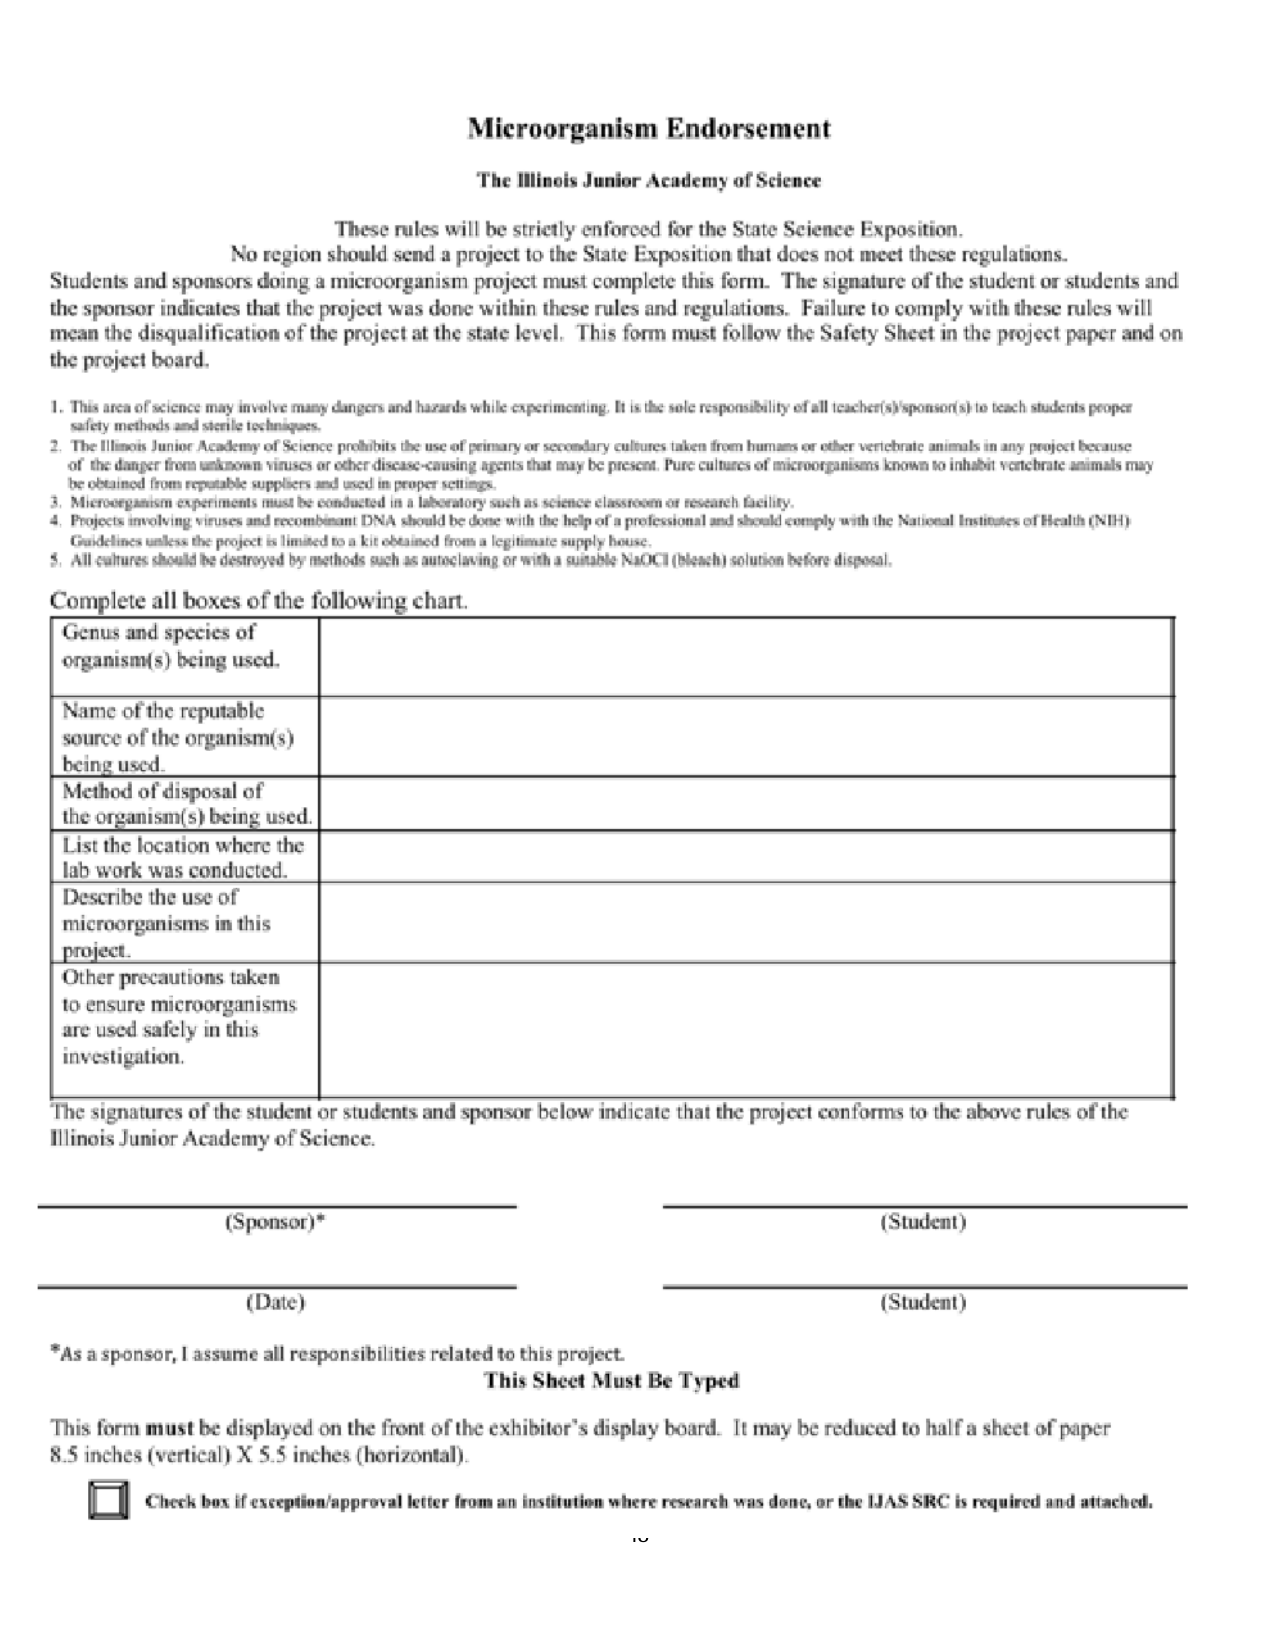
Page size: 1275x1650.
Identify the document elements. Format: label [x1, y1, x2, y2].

picture [37, 110, 1188, 1538]
